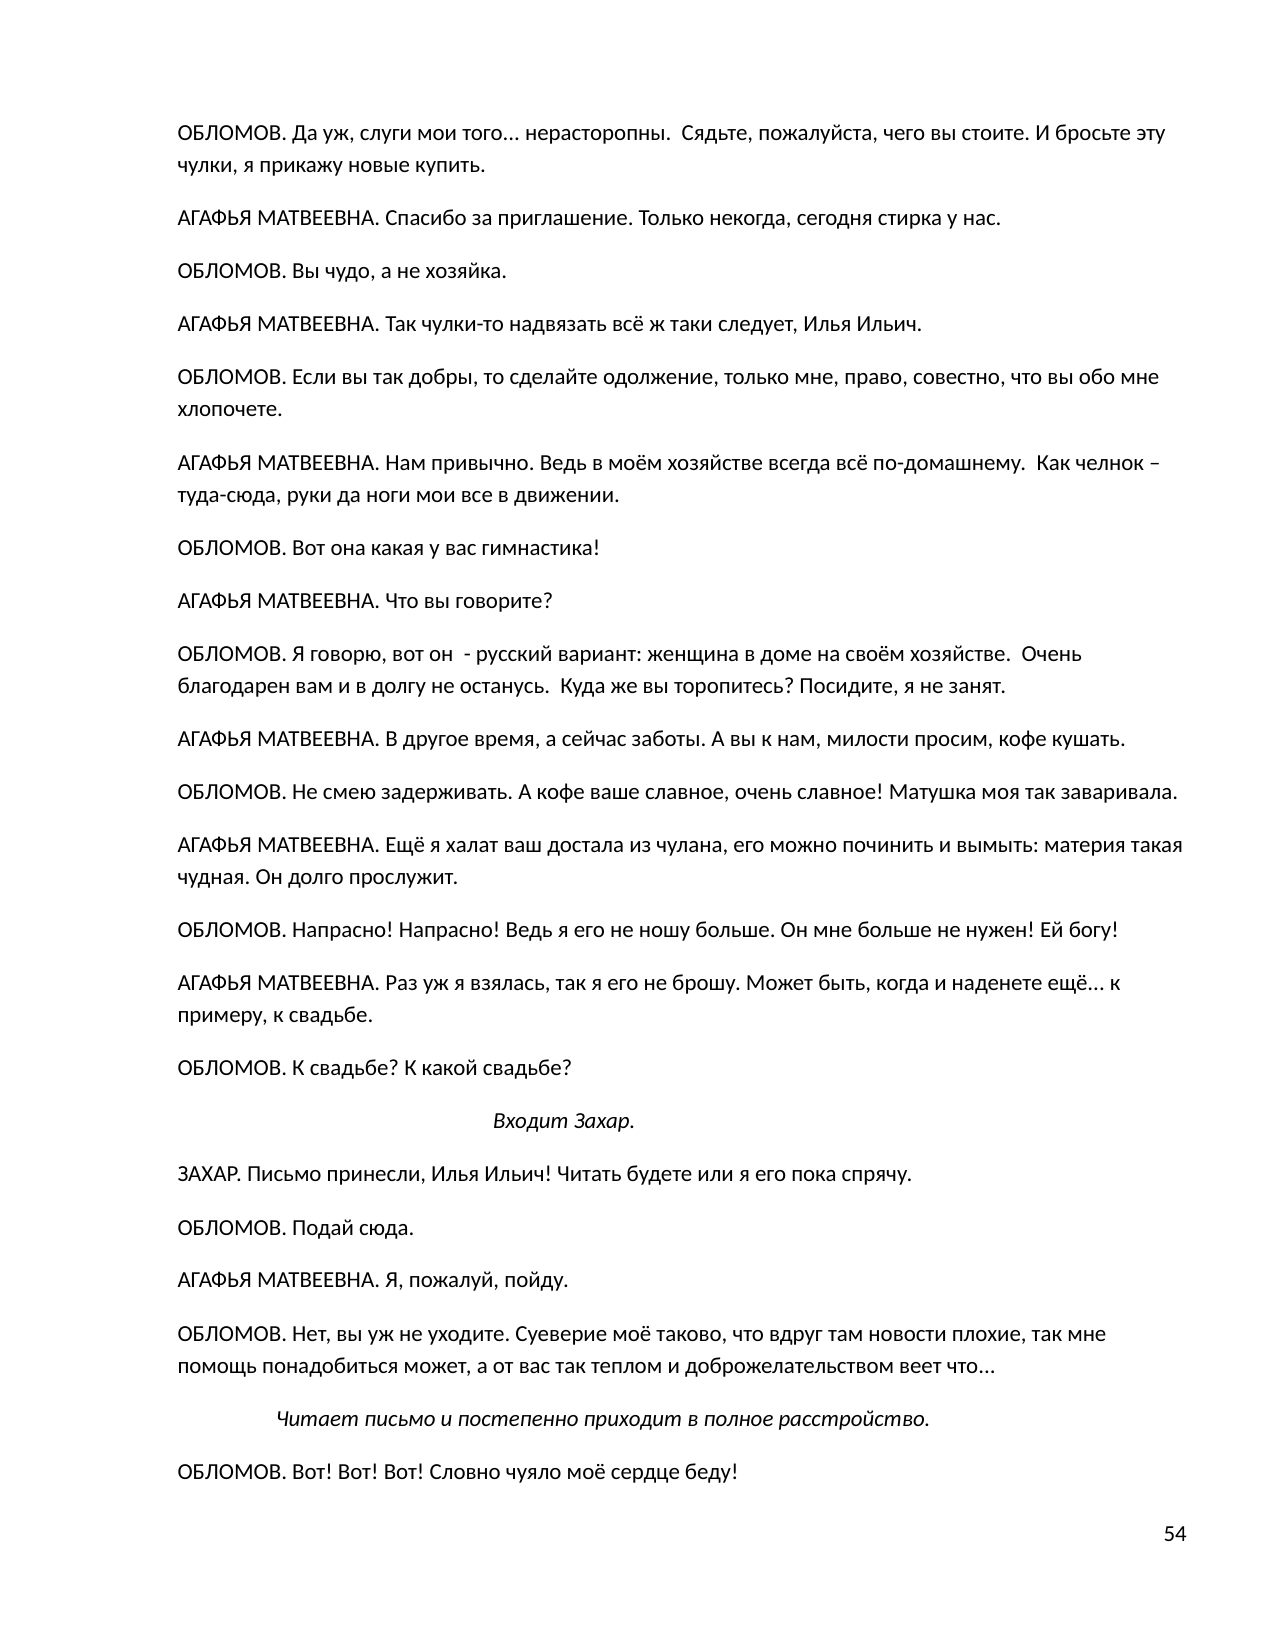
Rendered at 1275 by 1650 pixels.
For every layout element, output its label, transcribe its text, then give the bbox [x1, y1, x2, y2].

text АГАФЬЯ МАТВЕЕВНА. Что вы говорите? [177, 586, 1186, 614]
text АГАФЬЯ МАТВЕЕВНА. Раз уж я взялась, так я его не брошу. Может быть, когда и наденете ещё... к примеру, к свадьбе. [177, 968, 1186, 1028]
text ОБЛОМОВ. Вы чудо, а не хозяйка. [177, 256, 1186, 284]
text Входит Захар. [177, 1107, 1186, 1134]
text Читает письмо и постепенно приходит в полное расстройство. [177, 1404, 1186, 1432]
text ОБЛОМОВ. Не смею задерживать. А кофе ваше славное, очень славное! Матушка моя так заваривала. [177, 777, 1186, 805]
text ОБЛОМОВ. Подай сюда. [177, 1213, 1186, 1241]
text АГАФЬЯ МАТВЕЕВНА. Спасибо за приглашение. Только некогда, сегодня стирка у нас. [177, 203, 1186, 231]
text ОБЛОМОВ. К свадьбе? К какой свадьбе? [177, 1053, 1186, 1082]
text ЗАХАР. Письмо принесли, Илья Ильич! Читать будете или я его пока спрячу. [177, 1159, 1186, 1188]
text АГАФЬЯ МАТВЕЕВНА. Так чулки-то надвязать всё ж таки следует, Илья Ильич. [177, 309, 1186, 337]
text АГАФЬЯ МАТВЕЕВНА. Ещё я халат ваш достала из чулана, его можно починить и вымыть: материя такая чудная. Он долго прослужит. [177, 830, 1186, 890]
text ОБЛОМОВ. Вот она какая у вас гимнастика! [177, 533, 1186, 561]
text ОБЛОМОВ. Нет, вы уж не уходите. Суеверие моё таково, что вдруг там новости плохие, так мне помощь понадобиться может, а от вас так теплом и доброжелательством веет что... [177, 1319, 1186, 1379]
text АГАФЬЯ МАТВЕЕВНА. В другое время, а сейчас заботы. А вы к нам, милости просим, кофе кушать. [177, 724, 1186, 752]
text ОБЛОМОВ. Напрасно! Напрасно! Ведь я его не ношу больше. Он мне больше не нужен! Ей богу! [177, 915, 1186, 943]
text АГАФЬЯ МАТВЕЕВНА. Я, пожалуй, пойду. [177, 1266, 1186, 1294]
text ОБЛОМОВ. Да уж, слуги мои того... нерасторопны. Сядьте, пожалуйста, чего вы стоите. И бросьте эту чулки, я прикажу новые купить. [177, 118, 1186, 178]
text АГАФЬЯ МАТВЕЕВНА. Нам привычно. Ведь в моём хозяйстве всегда всё по-домашнему. Как челнок – туда-сюда, руки да ноги мои все в движении. [177, 448, 1186, 508]
text ОБЛОМОВ. Если вы так добры, то сделайте одолжение, только мне, право, совестно, что вы обо мне хлопочете. [177, 362, 1186, 423]
text ОБЛОМОВ. Я говорю, вот он - русский вариант: женщина в доме на своём хозяйстве. Очень благодарен вам и в долгу не останусь. Куда же вы торопитесь? Посидите, я не занят. [177, 639, 1186, 699]
text ОБЛОМОВ. Вот! Вот! Вот! Словно чуяло моё сердце беду! [177, 1457, 1186, 1485]
